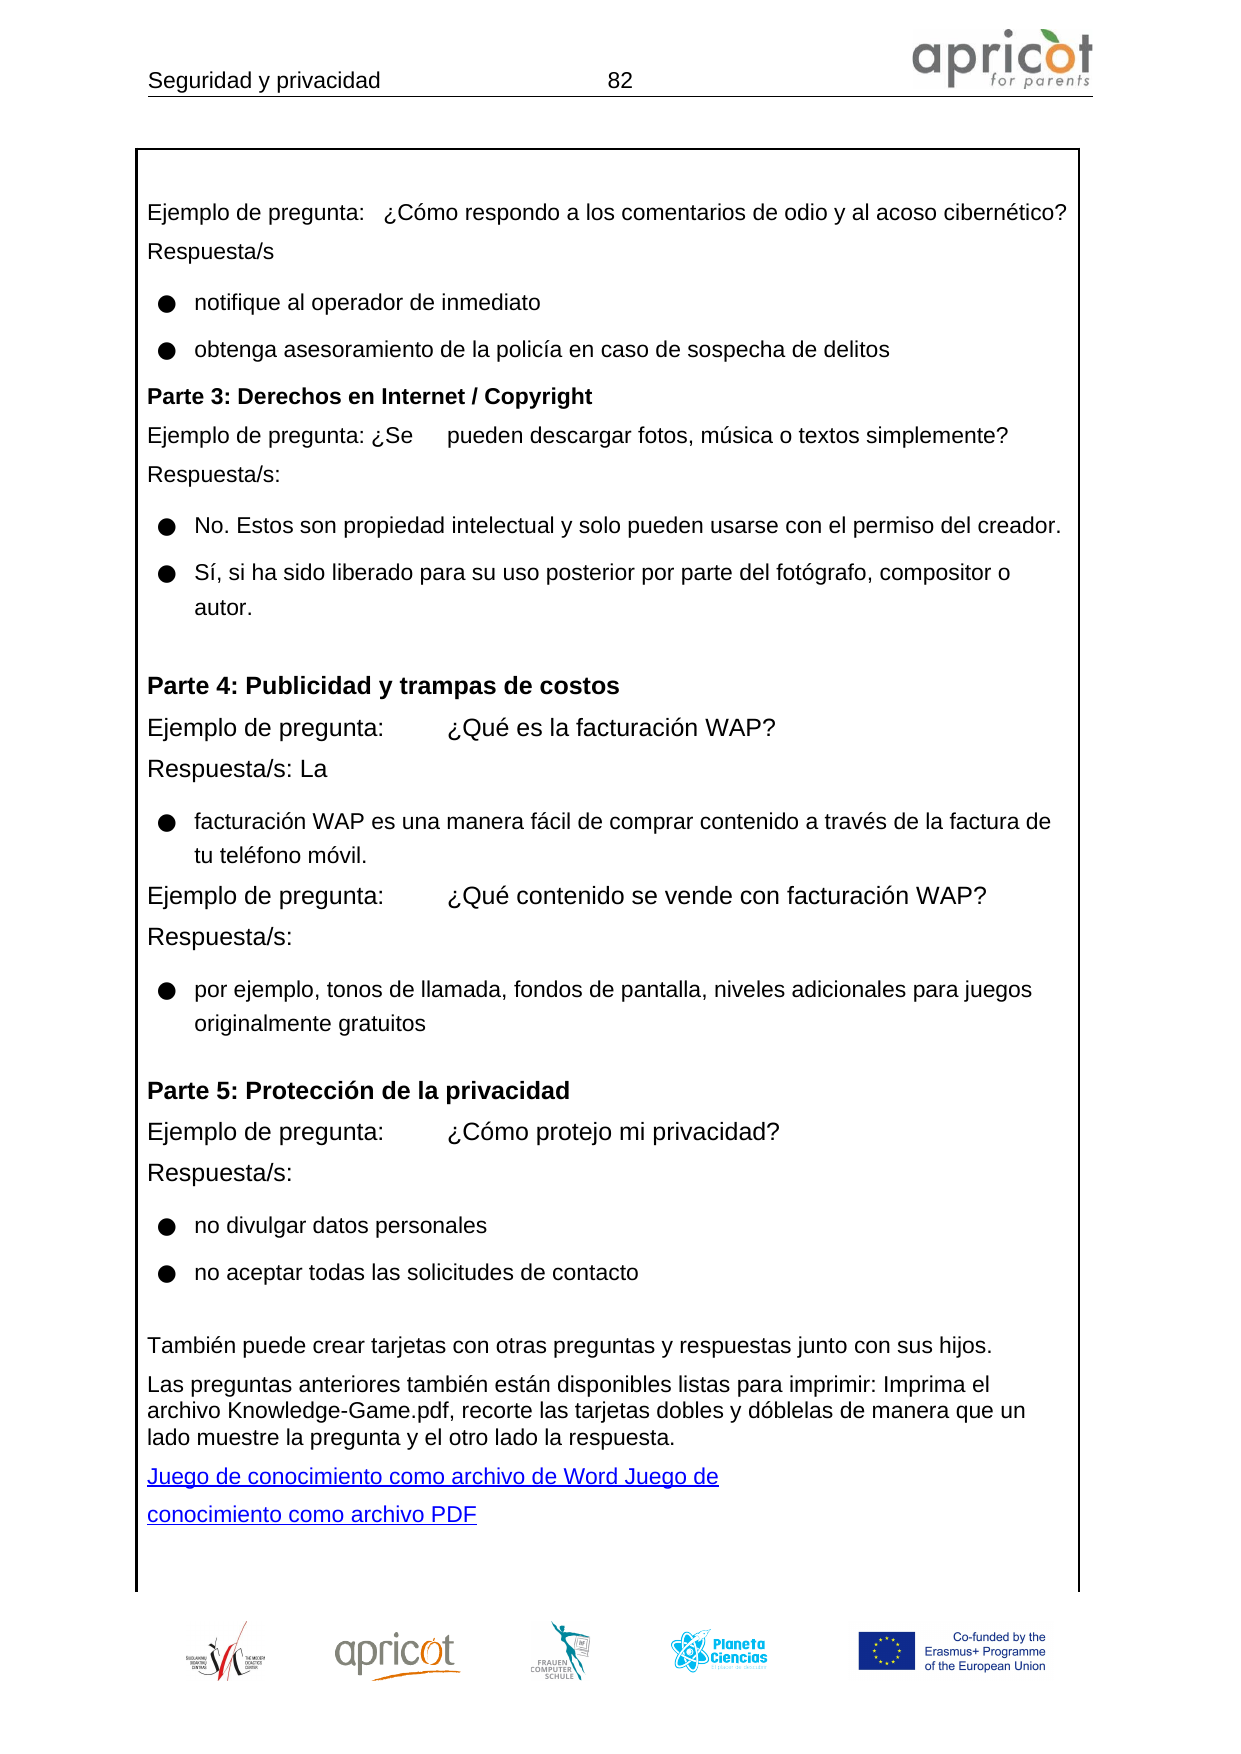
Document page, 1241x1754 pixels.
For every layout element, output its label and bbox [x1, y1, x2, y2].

picture [530, 1621, 591, 1681]
picture [335, 1632, 461, 1681]
picture [660, 1621, 778, 1681]
picture [847, 1621, 1055, 1681]
picture [912, 29, 1093, 89]
picture [186, 1621, 265, 1681]
table_cell [138, 150, 1078, 1592]
